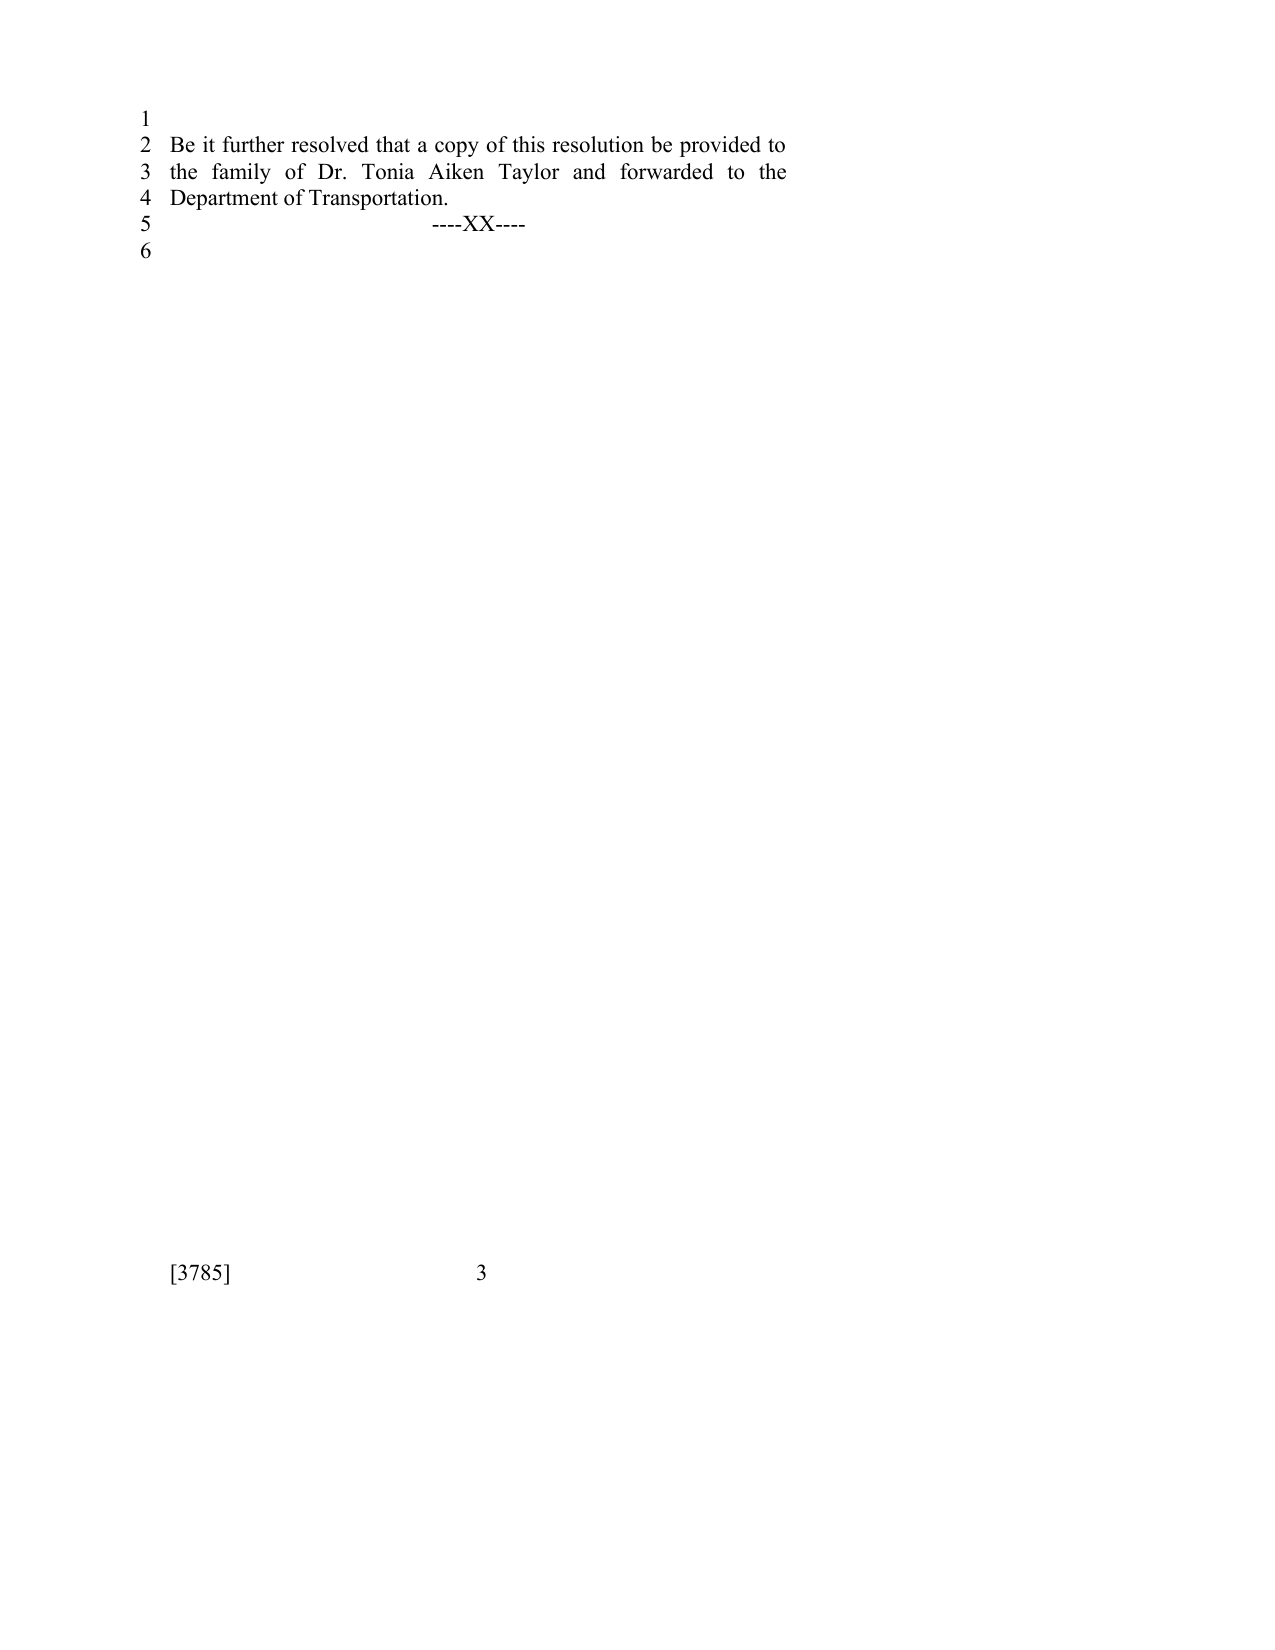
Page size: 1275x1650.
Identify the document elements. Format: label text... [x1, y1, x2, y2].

text ----XX---- [169, 210, 787, 237]
text Be it further resolved that a copy of this resolution be provided to the family of Dr. Tonia Aiken Taylor and forwarded to the Department of Transportation. [169, 131, 787, 210]
